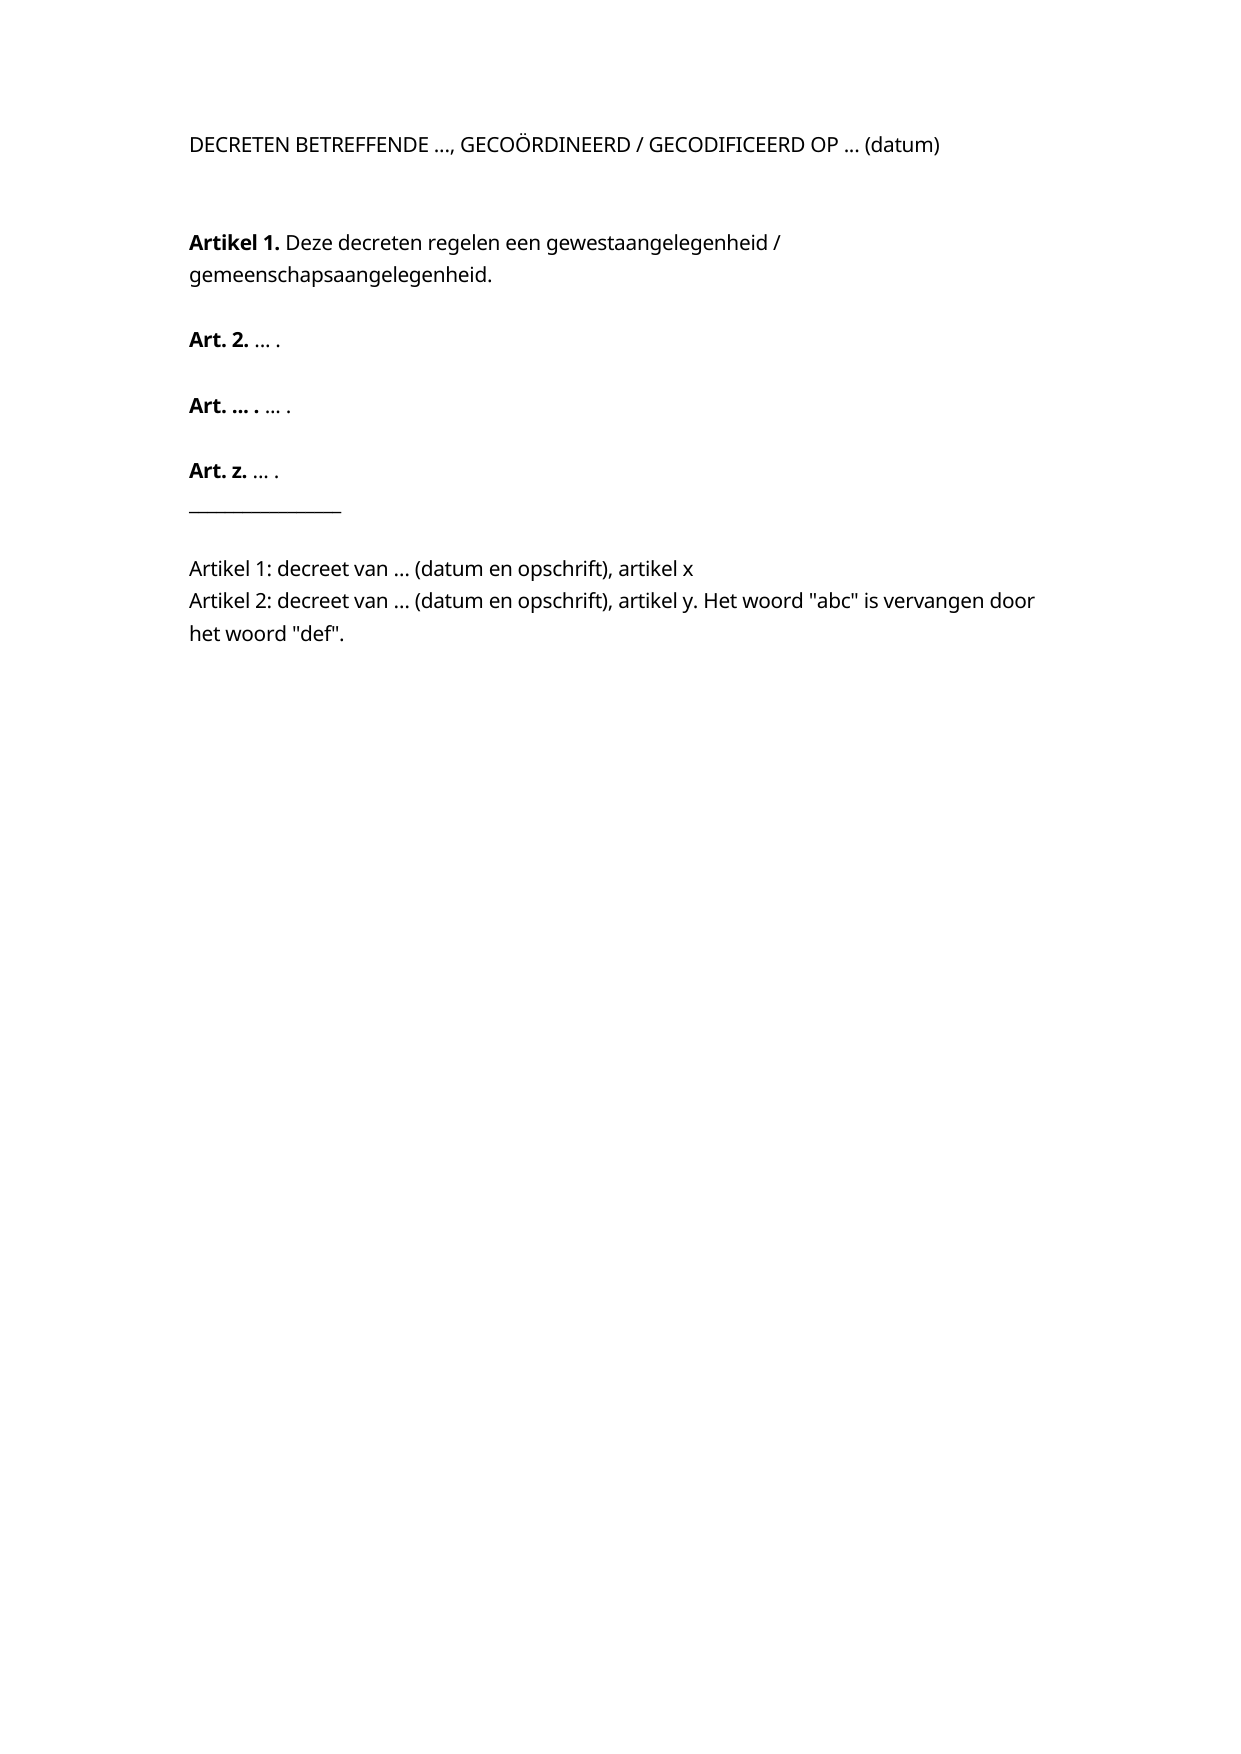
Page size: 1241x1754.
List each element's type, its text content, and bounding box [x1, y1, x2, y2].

list Artikel 1: decreet van … (datum en opschrift), artikel x [189, 554, 1051, 582]
list Artikel 1. Deze decreten regelen een gewestaangelegenheid / gemeenschapsaangelegenheid. [189, 228, 1051, 289]
list DECRETEN BETREFFENDE ..., GECOÖRDINEERD / GECODIFICEERD OP ... (datum) [189, 130, 1051, 158]
list Art. z. ... . [189, 456, 1051, 484]
list Artikel 2: decreet van … (datum en opschrift), artikel y. Het woord "abc" is vervangen door het woord "def". [189, 586, 1051, 647]
list Art. 2. ... . [189, 326, 1051, 354]
list Art. ... . ... . [189, 391, 1051, 419]
list _________________ [189, 488, 1051, 517]
